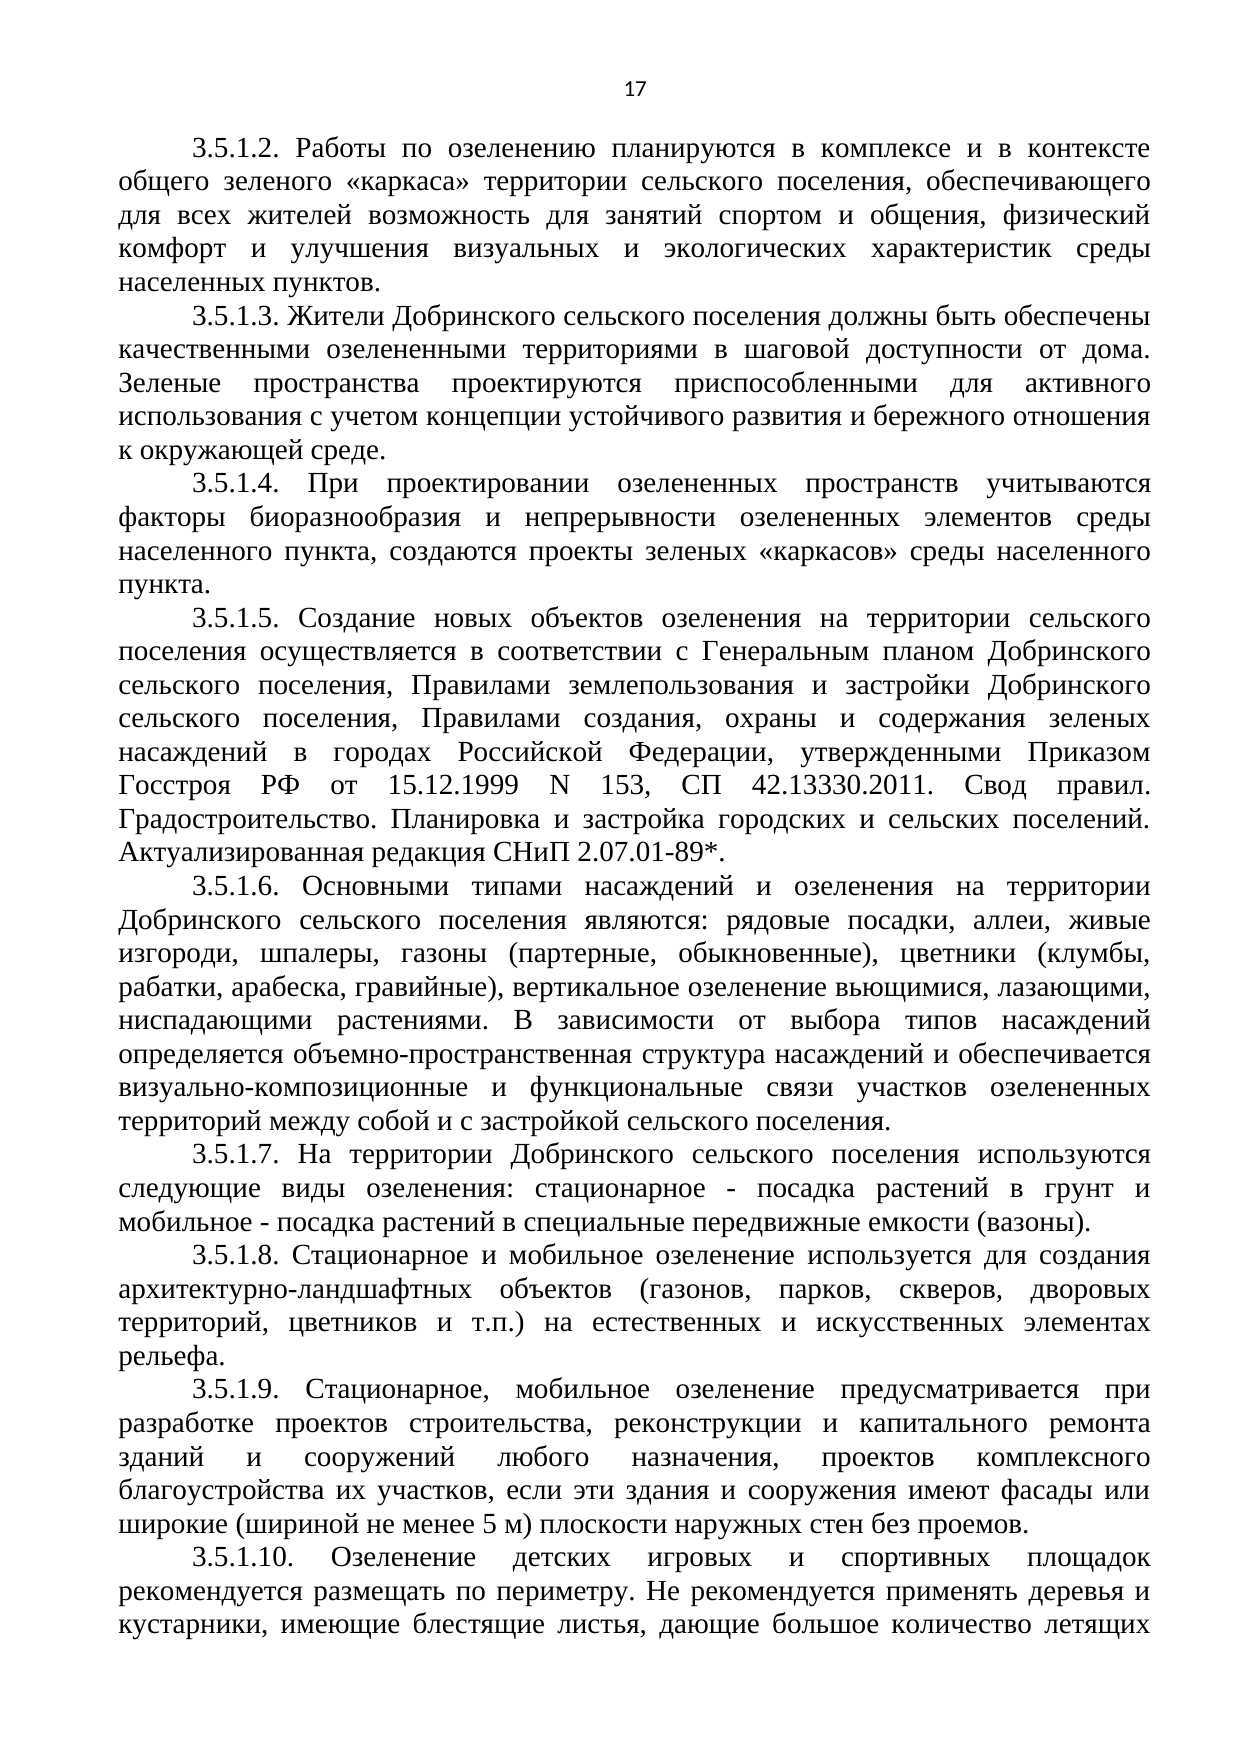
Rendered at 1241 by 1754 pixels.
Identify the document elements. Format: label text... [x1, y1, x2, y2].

text 3.5.1.5. Создание новых объектов озеленения на территории сельского поселения осуществляется в соответствии с Генеральным планом Добринского сельского поселения, Правилами землепользования и застройки Добринского сельского поселения, Правилами создания, охраны и содержания зеленых насаждений в городах Российской Федерации, утвержденными Приказом Госстроя РФ от 15.12.1999 N 153, СП 42.13330.2011. Свод правил. Градостроительство. Планировка и застройка городских и сельских поселений. Актуализированная редакция СНиП 2.07.01-89*. [118, 600, 1152, 868]
text 3.5.1.8. Стационарное и мобильное озеленение используется для создания архитектурно-ландшафтных объектов (газонов, парков, скверов, дворовых территорий, цветников и т.п.) на естественных и искусственных элементах рельефа. [118, 1237, 1152, 1372]
text 3.5.1.7. На территории Добринского сельского поселения используются следующие виды озеленения: стационарное - посадка растений в грунт и мобильное - посадка растений в специальные передвижные емкости (вазоны). [118, 1137, 1152, 1237]
text 3.5.1.9. Стационарное, мобильное озеленение предусматривается при разработке проектов строительства, реконструкции и капитального ремонта зданий и сооружений любого назначения, проектов комплексного благоустройства их участков, если эти здания и сооружения имеют фасады или широкие (шириной не менее 5 м) плоскости наружных стен без проемов. [118, 1372, 1152, 1539]
text 3.5.1.2. Работы по озеленению планируются в комплексе и в контексте общего зеленого «каркаса» территории сельского поселения, обеспечивающего для всех жителей возможность для занятий спортом и общения, физический комфорт и улучшения визуальных и экологических характеристик среды населенных пунктов. [118, 130, 1152, 298]
text 3.5.1.3. Жители Добринского сельского поселения должны быть обеспечены качественными озелененными территориями в шаговой доступности от дома. Зеленые пространства проектируются приспособленными для активного использования с учетом концепции устойчивого развития и бережного отношения к окружающей среде. [118, 298, 1152, 465]
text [118, 1539, 1152, 1640]
text 3.5.1.6. Основными типами насаждений и озеленения на территории Добринского сельского поселения являются: рядовые посадки, аллеи, живые изгороди, шпалеры, газоны (партерные, обыкновенные), цветники (клумбы, рабатки, арабеска, гравийные), вертикальное озеленение вьющимися, лазающими, ниспадающими растениями. В зависимости от выбора типов насаждений определяется объемно-пространственная структура насаждений и обеспечивается визуально-композиционные и функциональные связи участков озелененных территорий между собой и с застройкой сельского поселения. [118, 868, 1152, 1137]
text 3.5.1.4. При проектировании озелененных пространств учитываются факторы биоразнообразия и непрерывности озелененных элементов среды населенного пункта, создаются проекты зеленых «каркасов» среды населенного пункта. [118, 466, 1152, 600]
